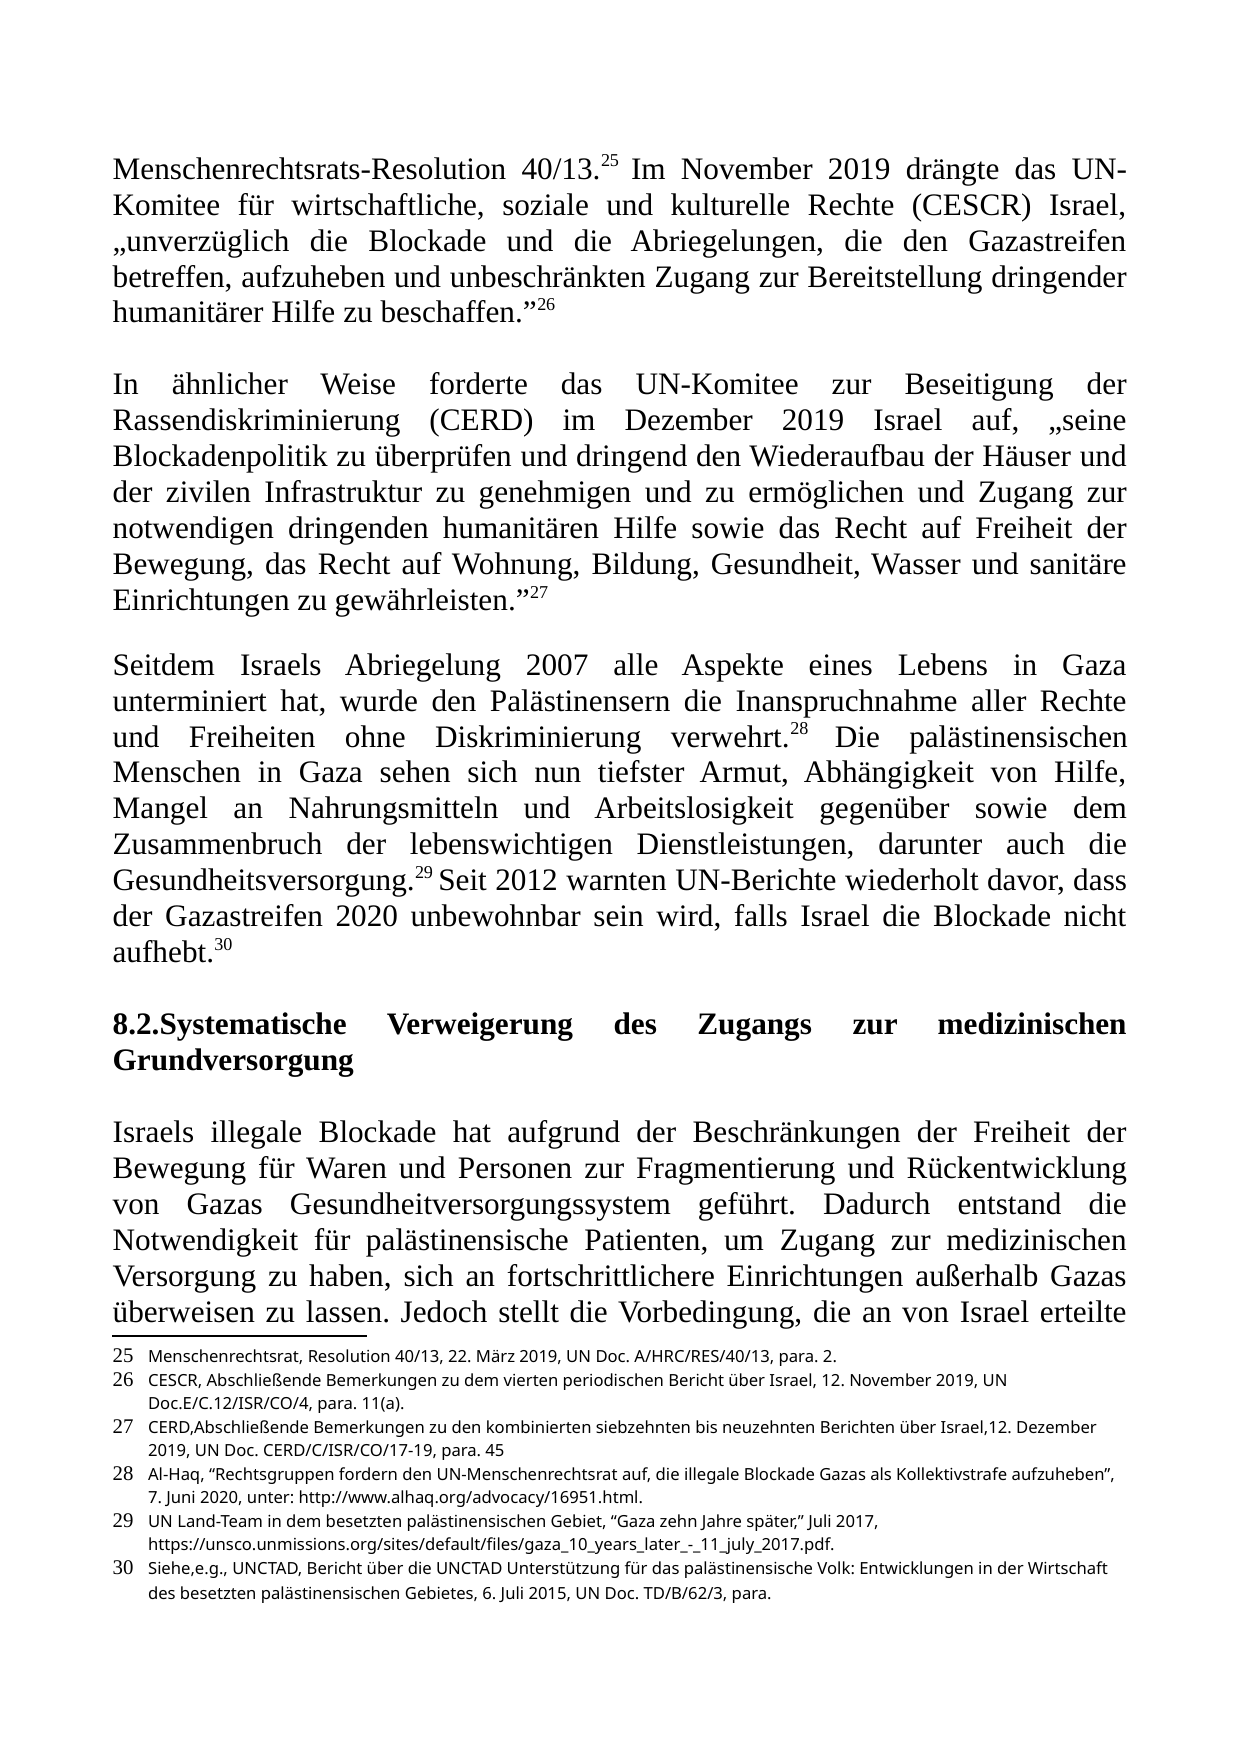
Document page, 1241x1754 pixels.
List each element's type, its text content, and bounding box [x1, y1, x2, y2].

text 8.2.Systematische Verweigerung des Zugangs zur medizinischen Grundversorgung [112, 1005, 1128, 1077]
text Seitdem Israels Abriegelung 2007 alle Aspekte eines Lebens in Gaza unterminiert hat, wurde den Palästinensern die Inanspruchnahme aller Rechte und Freiheiten ohne Diskriminierung verwehrt. Die palästinensischen Menschen in Gaza sehen sich nun tiefster Armut, Abhängigkeit von Hilfe, Mangel an Nahrungsmitteln und Arbeitslosigkeit gegenüber sowie dem Zusammenbruch der lebenswichtigen Dienstleistungen, darunter auch die Gesundheitsversorgung. Seit 2012 warnten UN-Berichte wiederholt davor, dass der Gazastreifen 2020 unbewohnbar sein wird, falls Israel die Blockade nicht aufhebt. [112, 646, 1128, 969]
text In ähnlicher Weise forderte das UN-Komitee zur Beseitigung der Rassendiskriminierung (CERD) im Dezember 2019 Israel auf, „seine Blockadenpolitik zu überprüfen und dringend den Wiederaufbau der Häuser und der zivilen Infrastruktur zu genehmigen und zu ermöglichen und Zugang zur notwendigen dringenden humanitären Hilfe sowie das Recht auf Freiheit der Bewegung, das Recht auf Wohnung, Bildung, Gesundheit, Wasser und sanitäre Einrichtungen zu gewährleisten.” [112, 366, 1128, 617]
text Im Februar 2019 empfahl die UN Kommission zur Untersuchung der Proteste von 2018 in dem besetzten Gebiet, dass Israel “die Blockade gegen Gaza mit sofortiger Wirkung aufhebt.” Am 22. März 2019 nahmen die Mitgliedsstaaten des UN-Menschenrechtsrates die Empfehlungen der Untersuchungskommission an und verpflichteten sich zu deren Umsetzung gemäß dem Mandat der Menschenrechtsrats-Resolution 40/13. Im November 2019 drängte das UN-Komitee für wirtschaftliche, soziale und kulturelle Rechte (CESCR) Israel, „unverzüglich die Blockade und die Abriegelungen, die den Gazastreifen betreffen, aufzuheben und unbeschränkten Zugang zur Bereitstellung dringender humanitärer Hilfe zu beschaffen.” [112, 150, 1128, 330]
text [112, 1113, 1128, 1329]
